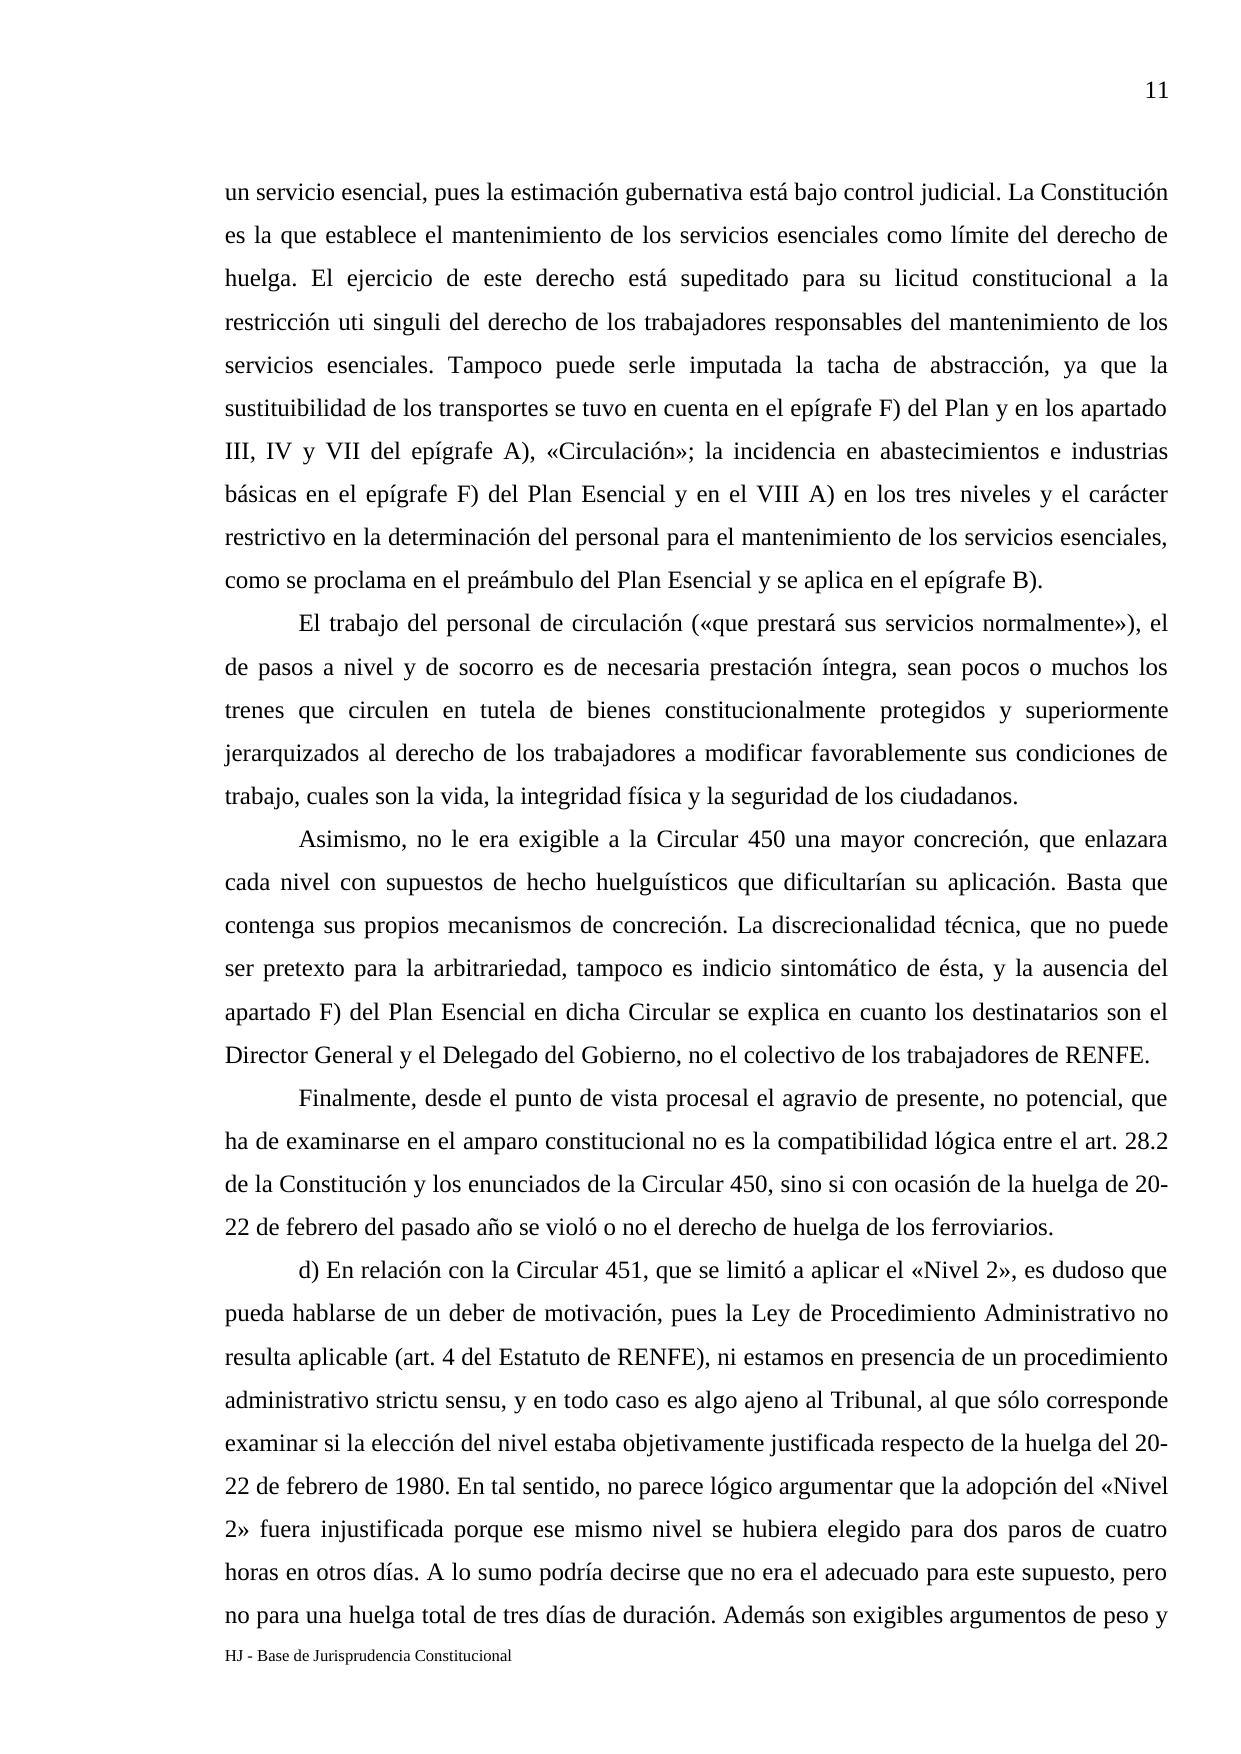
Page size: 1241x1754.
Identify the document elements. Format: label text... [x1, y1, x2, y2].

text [224, 1255, 1169, 1629]
text Finalmente, desde el punto de vista procesal el agravio de presente, no potencial, que ha de examinarse en el amparo constitucional no es la compatibilidad lógica entre el art. 28.2 de la Constitución y los enunciados de la Circular 450, sino si con ocasión de la huelga de 20-22 de febrero del pasado año se violó o no el derecho de huelga de los ferroviarios. [224, 1083, 1169, 1241]
text Asimismo, no le era exigible a la Circular 450 una mayor concreción, que enlazara cada nivel con supuestos de hecho huelguísticos que dificultarían su aplicación. Basta que contenga sus propios mecanismos de concreción. La discrecionalidad técnica, que no puede ser pretexto para la arbitrariedad, tampoco es indicio sintomático de ésta, y la ausencia del apartado F) del Plan Esencial en dicha Circular se explica en cuanto los destinatarios son el Director General y el Delegado del Gobierno, no el colectivo de los trabajadores de RENFE. [224, 824, 1169, 1068]
text El trabajo del personal de circulación («que prestará sus servicios normalmente»), el de pasos a nivel y de socorro es de necesaria prestación íntegra, sean pocos o muchos los trenes que circulen en tutela de bienes constitucionalmente protegidos y superiormente jerarquizados al derecho de los trabajadores a modificar favorablemente sus condiciones de trabajo, cuales son la vida, la integridad física y la seguridad de los ciudadanos. [224, 608, 1169, 810]
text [224, 177, 1169, 594]
